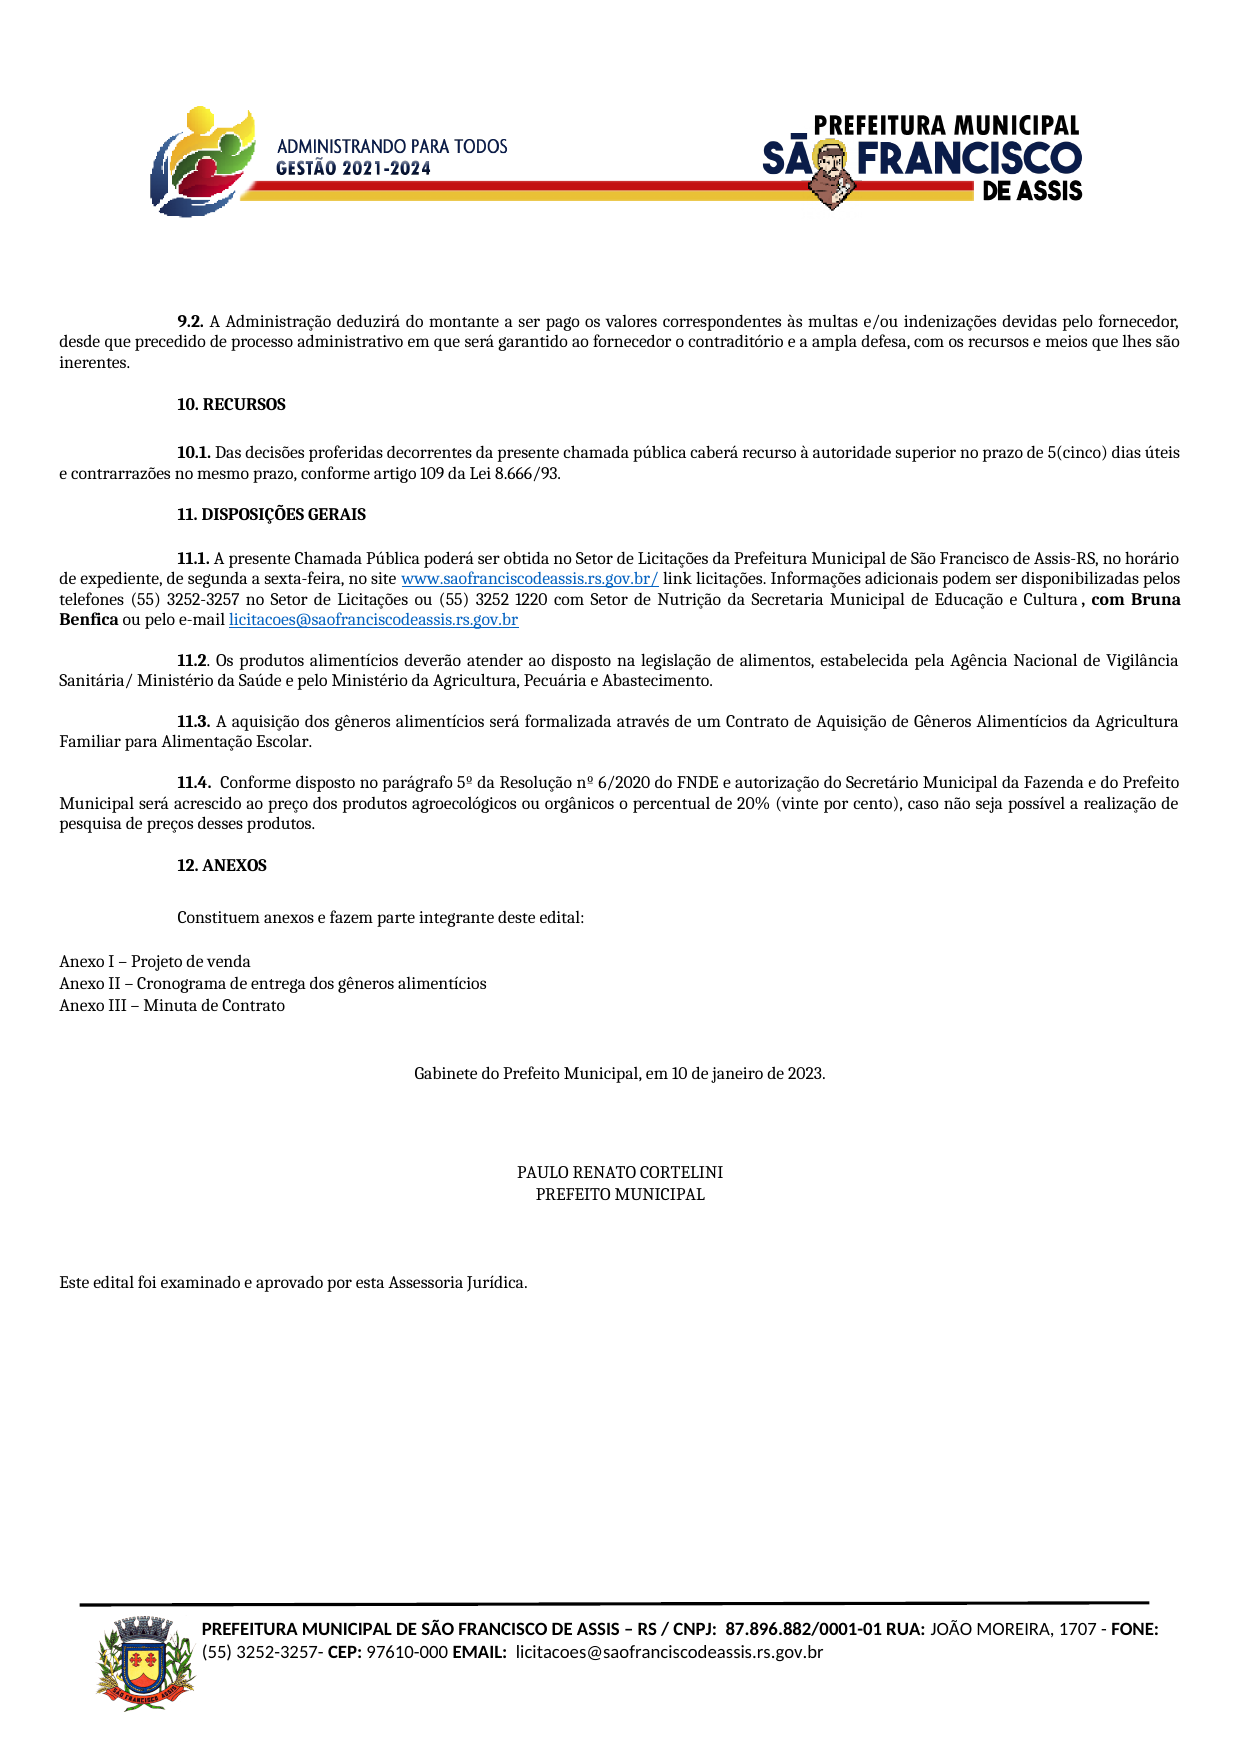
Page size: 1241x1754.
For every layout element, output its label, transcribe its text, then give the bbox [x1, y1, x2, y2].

text PAULO RENATO CORTELINI [59, 1163, 1181, 1183]
text 11.4. Conforme disposto no parágrafo 5º da Resolução nº 6/2020 do FNDE e autorização do Secretário Municipal da Fazenda e do Prefeito Municipal será acrescido ao preço dos produtos agroecológicos ou orgânicos o percentual de 20% (vinte por cento), caso não seja possível a realização de pesquisa de preços desses produtos. [59, 773, 1181, 834]
text 11. DISPOSIÇÕES GERAIS [59, 504, 1181, 524]
text Constituem anexos e fazem parte integrante deste edital: [59, 907, 1181, 928]
text Este edital foi examinado e aprovado por esta Assessoria Jurídica. [59, 1273, 1181, 1293]
text 12. ANEXOS [59, 856, 1181, 876]
text 11.2. Os produtos alimentícios deverão atender ao disposto na legislação de alimentos, estabelecida pela Agência Nacional de Vigilância Sanitária/ Ministério da Saúde e pelo Ministério da Agricultura, Pecuária e Abastecimento. [59, 650, 1181, 691]
picture [86, 1614, 205, 1713]
text Anexo III – Minuta de Contrato [59, 995, 1181, 1016]
text 11.1. A presente Chamada Pública poderá ser obtida no Setor de Licitações da Prefeitura Municipal de São Francisco de Assis-RS, no horário de expediente, de segunda a sexta-feira, no site www.saofranciscodeassis.rs.gov.br/ link licitações. Informações adicionais podem ser disponibilizadas pelos telefones (55) 3252-3257 no Setor de Licitações ou (55) 3252 1220 com Setor de Nutrição da Secretaria Municipal de Educação e Cultura, com Bruna Benfica ou pelo e-mail licitacoes@saofranciscodeassis.rs.gov.br [59, 548, 1181, 630]
text 9.2. A Administração deduzirá do montante a ser pago os valores correspondentes às multas e/ou indenizações devidas pelo fornecedor, desde que precedido de processo administrativo em que será garantido ao fornecedor o contraditório e a ampla defesa, com os recursos e meios que lhes são inerentes. [59, 311, 1181, 372]
text PREFEITO MUNICIPAL [59, 1185, 1181, 1205]
text 10.1. Das decisões proferidas decorrentes da presente chamada pública caberá recurso à autoridade superior no prazo de 5(cinco) dias úteis e contrarrazões no mesmo prazo, conforme artigo 109 da Lei 8.666/93. [59, 443, 1181, 484]
text Anexo II – Cronograma de entrega dos gêneros alimentícios [59, 973, 1181, 994]
text 11.3. A aquisição dos gêneros alimentícios será formalizada através de um Contrato de Aquisição de Gêneros Alimentícios da Agricultura Familiar para Alimentação Escolar. [59, 711, 1181, 752]
text Gabinete do Prefeito Municipal, em 10 de janeiro de 2023. [59, 1064, 1181, 1084]
picture [118, 73, 1123, 256]
text Anexo I – Projeto de venda [59, 951, 1181, 972]
text 10. RECURSOS [59, 394, 1181, 415]
